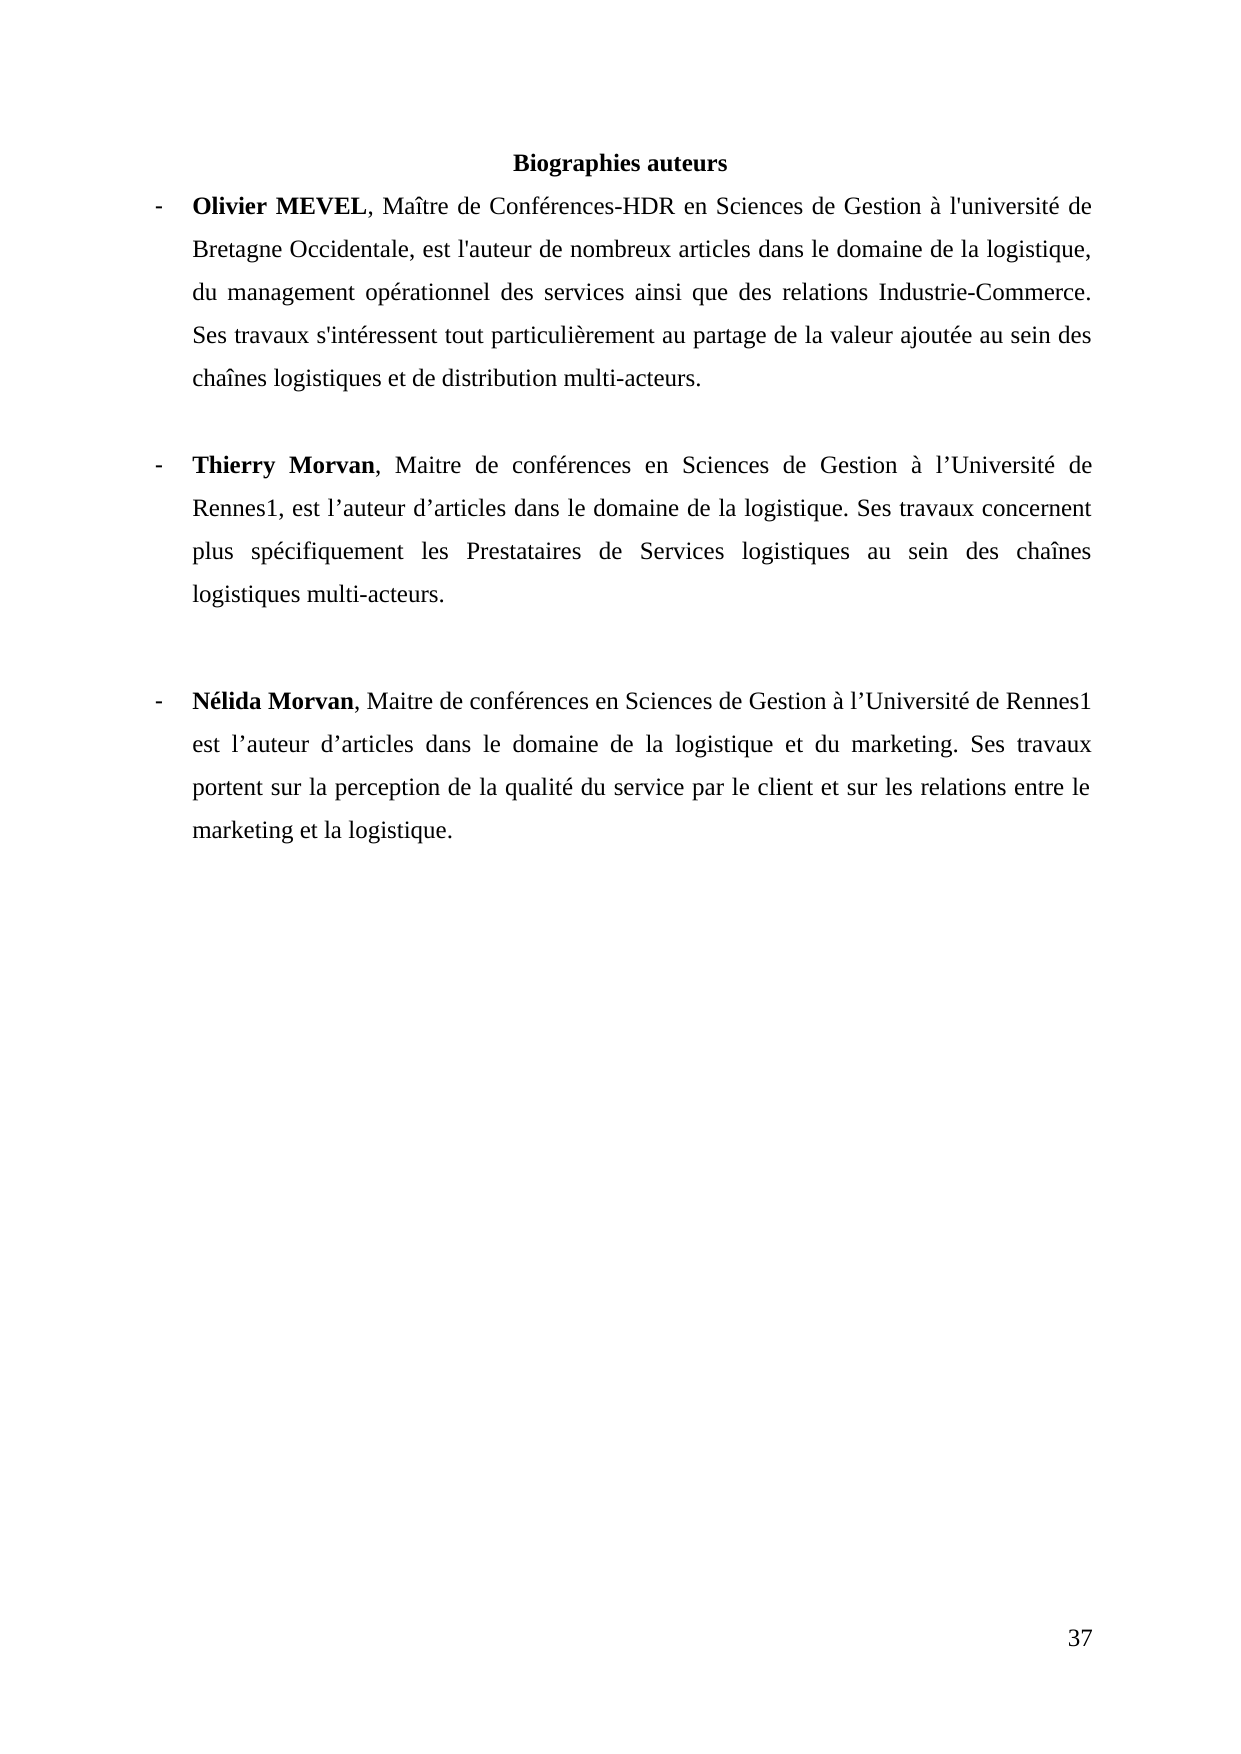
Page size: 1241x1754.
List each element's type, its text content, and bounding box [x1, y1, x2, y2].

list Nélida Morvan, Maitre de conférences en Sciences de Gestion à l’Université de Rennes1 est l’auteur d’articles dans le domaine de la logistique et du marketing. Ses travaux portent sur la perception de la qualité du service par le client et sur les relations entre le marketing et la logistique. [154, 686, 1093, 844]
text Biographies auteurs [148, 148, 1093, 176]
list Thierry Morvan, Maitre de conférences en Sciences de Gestion à l’Université de Rennes1, est l’auteur d’articles dans le domaine de la logistique. Ses travaux concernent plus spécifiquement les Prestataires de Services logistiques au sein des chaînes logistiques multi-acteurs. [154, 449, 1093, 608]
list Olivier MEVEL, Maître de Conférences-HDR en Sciences de Gestion à l'université de Bretagne Occidentale, est l'auteur de nombreux articles dans le domaine de la logistique, du management opérationnel des services ainsi que des relations Industrie-Commerce. Ses travaux s'intéressent tout particulièrement au partage de la valeur ajoutée au sein des chaînes logistiques et de distribution multi-acteurs. [154, 191, 1093, 392]
